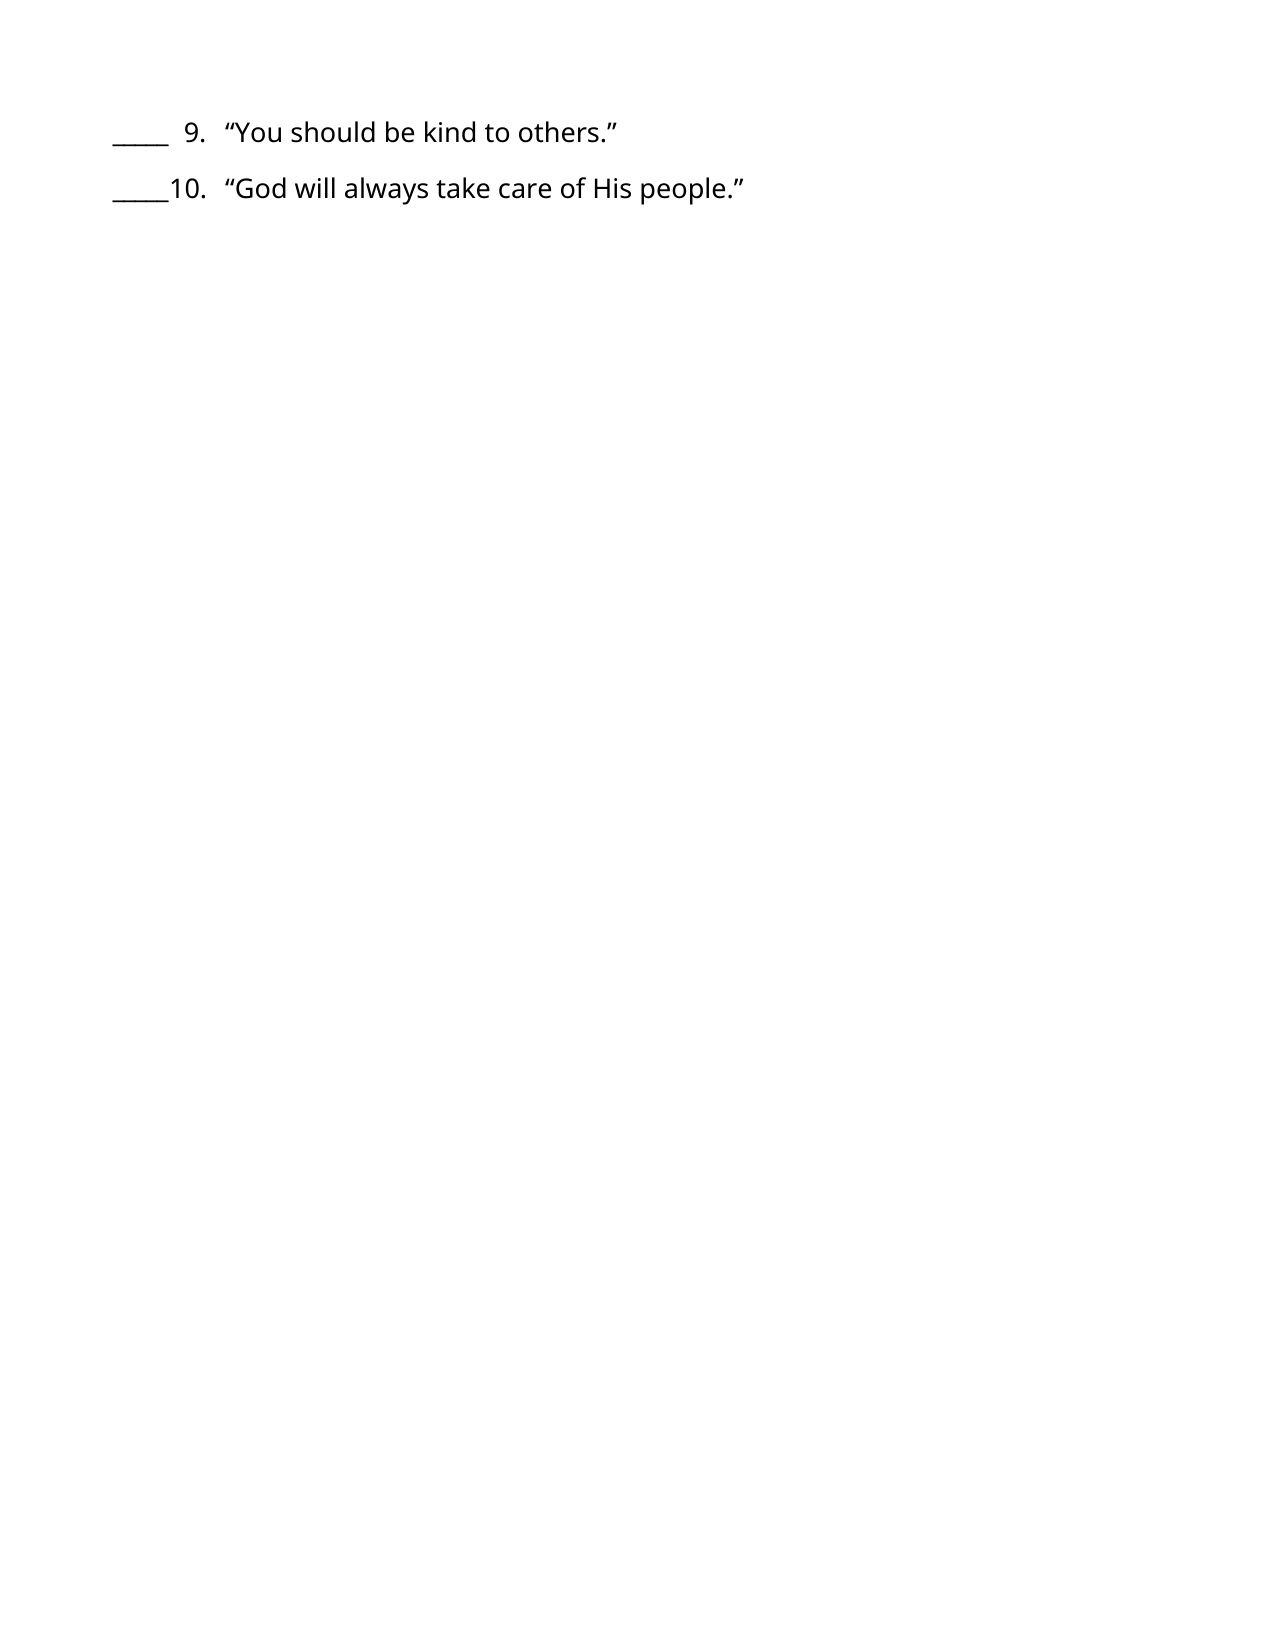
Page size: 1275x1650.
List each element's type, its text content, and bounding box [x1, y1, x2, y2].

text 9. “You should be kind to others.” [112, 112, 1162, 150]
text 10. “God will always take care of His people.” [112, 169, 1162, 206]
